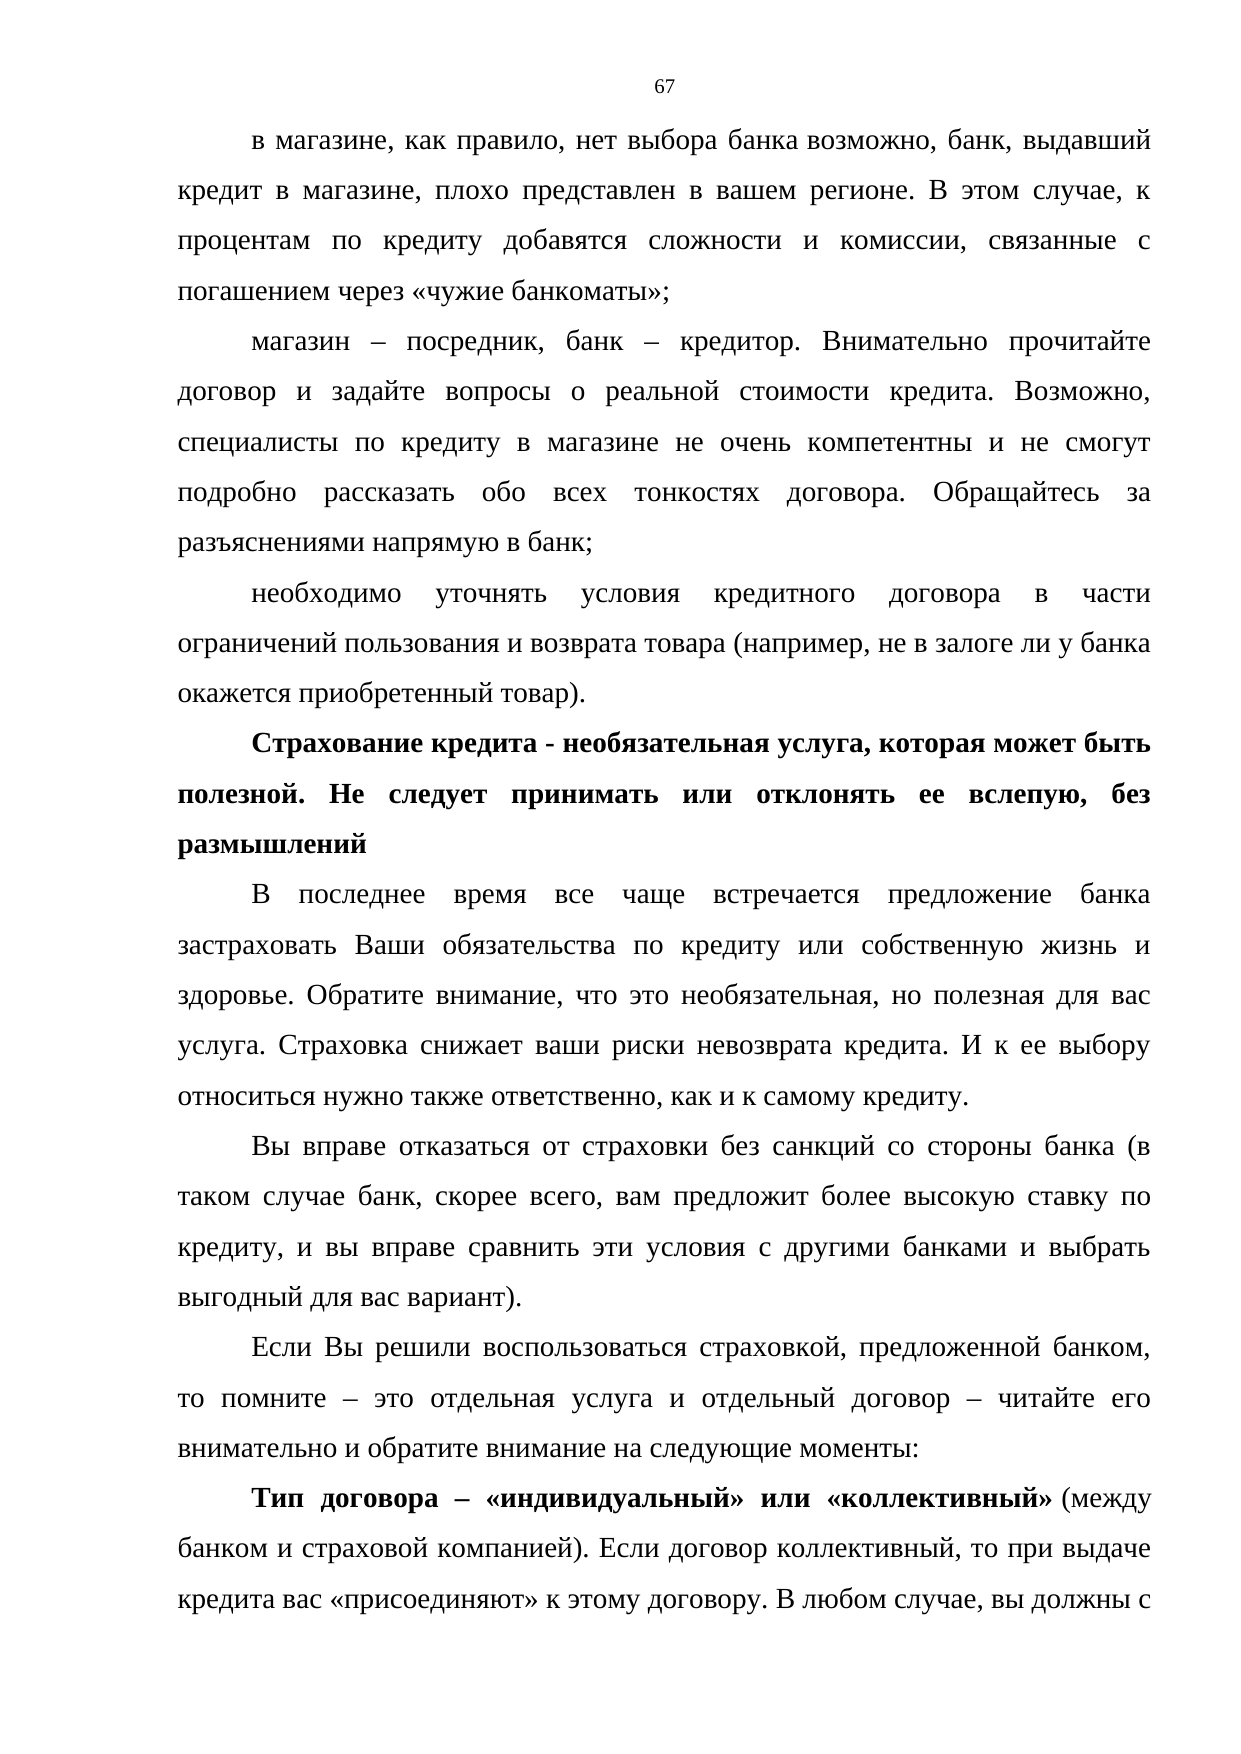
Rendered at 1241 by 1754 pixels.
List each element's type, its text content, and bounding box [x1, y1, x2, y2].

text В последнее время все чаще встречается предложение банка застраховать Ваши обязательства по кредиту или собственную жизнь и здоровье. Обратите внимание, что это необязательная, но полезная для вас услуга. Страховка снижает ваши риски невозврата кредита. И к ее выбору относиться нужно также ответственно, как и к самому кредиту. [177, 877, 1152, 1111]
text магазин – посредник, банк – кредитор. Внимательно прочитайте договор и задайте вопросы о реальной стоимости кредита. Возможно, специалисты по кредиту в магазине не очень компетентны и не смогут подробно рассказать обо всех тонкостях договора. Обращайтесь за разъяснениями напрямую в банк; [177, 323, 1152, 558]
text в магазине, как правило, нет выбора банка возможно, банк, выдавший кредит в магазине, плохо представлен в вашем регионе. В этом случае, к процентам по кредиту добавятся сложности и комиссии, связанные с погашением через «чужие банкоматы»; [177, 122, 1152, 306]
text Вы вправе отказаться от страховки без санкций со стороны банка (в таком случае банк, скорее всего, вам предложит более высокую ставку по кредиту, и вы вправе сравнить эти условия с другими банками и выбрать выгодный для вас вариант). [177, 1128, 1152, 1313]
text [177, 1480, 1152, 1614]
text Страхование кредита - необязательная услуга, которая может быть полезной. Не следует принимать или отклонять ее вслепую, без размышлений [177, 726, 1152, 860]
text необходимо уточнять условия кредитного договора в части ограничений пользования и возврата товара (например, не в залоге ли у банка окажется приобретенный товар). [177, 575, 1152, 709]
text Если Вы решили воспользоваться страховкой, предложенной банком, то помните – это отдельная услуга и отдельный договор – читайте его внимательно и обратите внимание на следующие моменты: [177, 1329, 1152, 1463]
